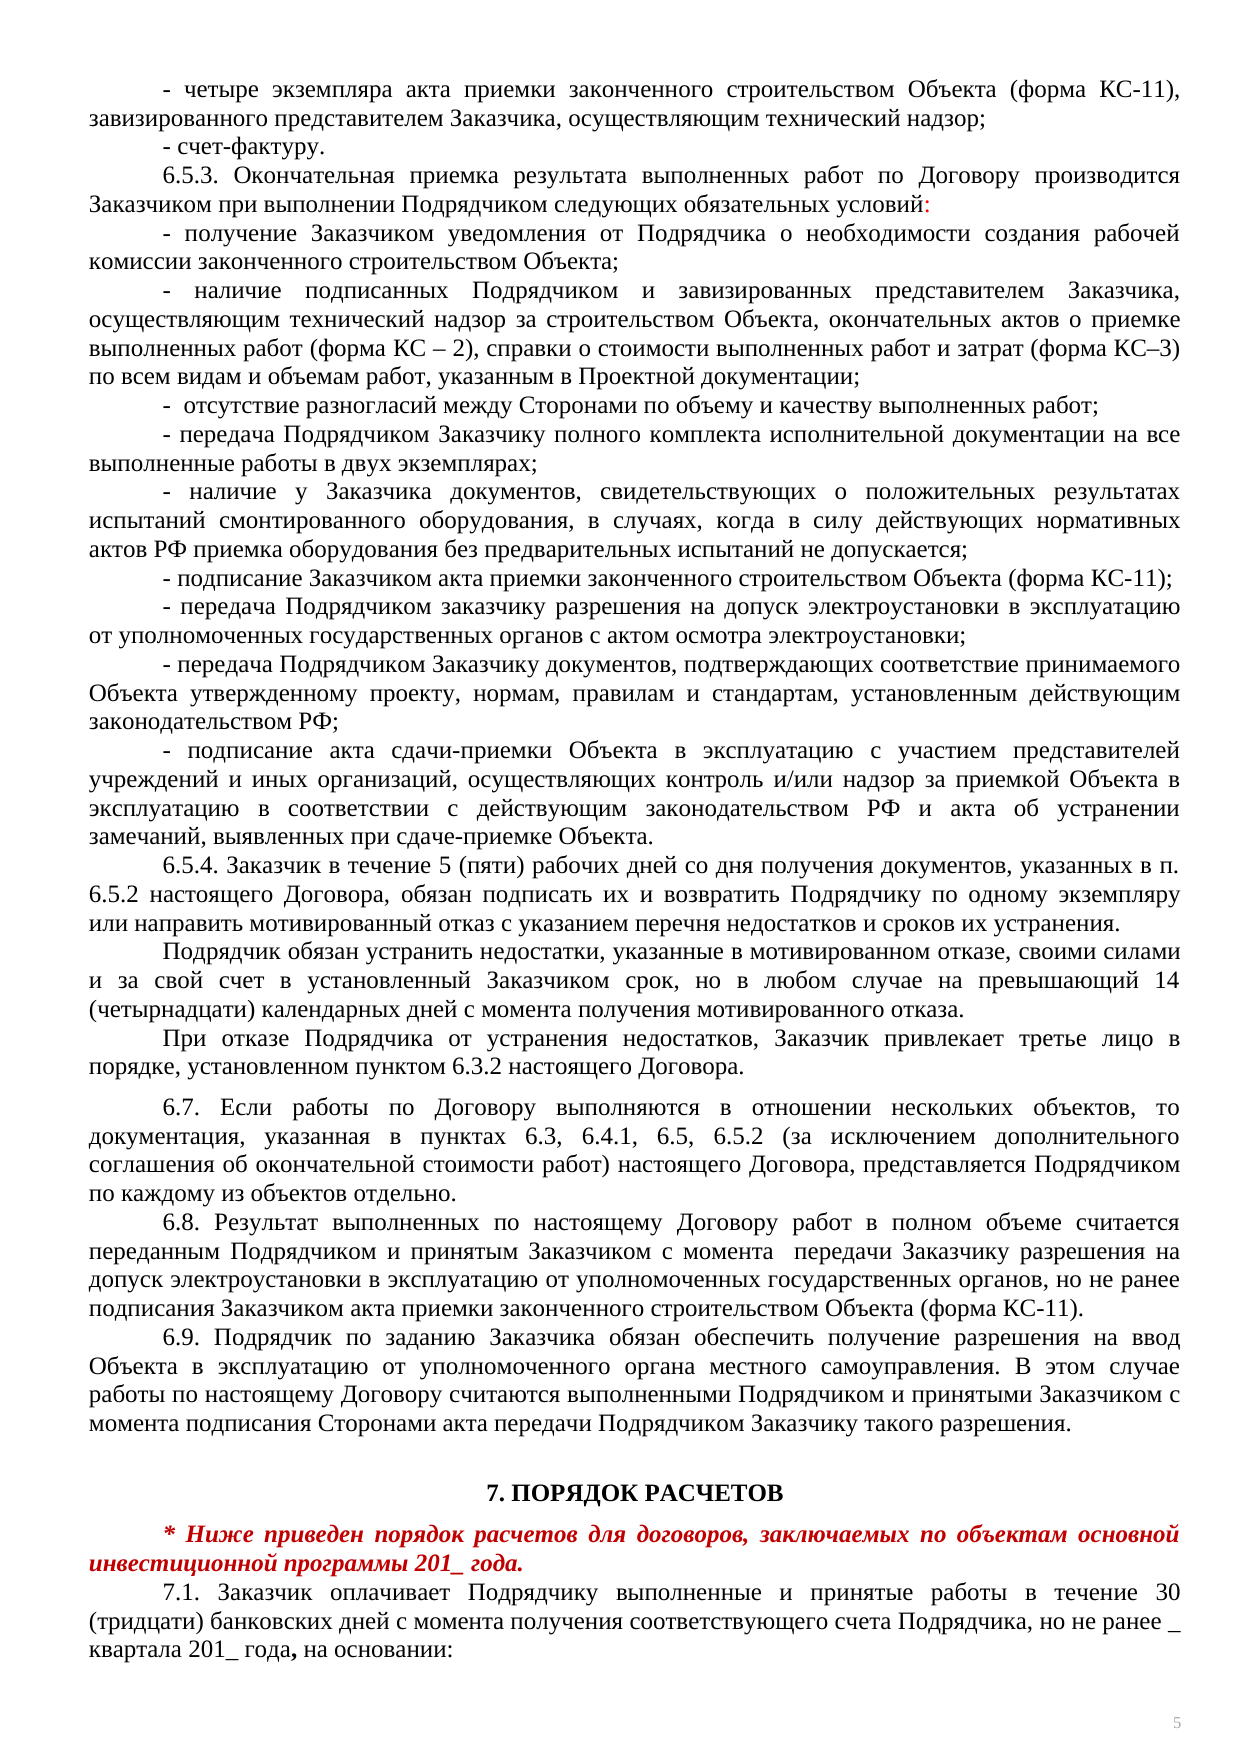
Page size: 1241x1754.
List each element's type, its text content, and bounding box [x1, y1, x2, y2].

text 6.8. Результат выполненных по настоящему Договору работ в полном объеме считается переданным Подрядчиком и принятым Заказчиком с момента передачи Заказчику разрешения на допуск электроустановки в эксплуатацию от уполномоченных государственных органов, но не ранее подписания Заказчиком акта приемки законченного строительством Объекта (форма КС-11). [89, 1207, 1181, 1322]
text 6.5.4. Заказчик в течение 5 (пяти) рабочих дней со дня получения документов, указанных в п. 6.5.2 настоящего Договора, обязан подписать их и возвратить Подрядчику по одному экземпляру или направить мотивированный отказ с указанием перечня недостатков и сроков их устранения. [89, 850, 1181, 936]
text - передача Подрядчиком заказчику разрешения на допуск электроустановки в эксплуатацию от уполномоченных государственных органов с актом осмотра электроустановки; [89, 591, 1181, 649]
text - наличие у Заказчика документов, свидетельствующих о положительных результатах испытаний смонтированного оборудования, в случаях, когда в силу действующих нормативных актов РФ приемка оборудования без предварительных испытаний не допускается; [89, 476, 1181, 563]
text - получение Заказчиком уведомления от Подрядчика о необходимости создания рабочей комиссии законченного строительством Объекта; [89, 218, 1181, 275]
text * Ниже приведен порядок расчетов для договоров, заключаемых по объектам основной инвестиционной программы 201_ года. [89, 1519, 1181, 1577]
text - передача Подрядчиком Заказчику полного комплекта исполнительной документации на все выполненные работы в двух экземплярах; [89, 419, 1181, 476]
text - передача Подрядчиком Заказчику документов, подтверждающих соответствие принимаемого Объекта утвержденному проекту, нормам, правилам и стандартам, установленным действующим законодательством РФ; [89, 649, 1181, 735]
text - наличие подписанных Подрядчиком и завизированных представителем Заказчика, осуществляющим технический надзор за строительством Объекта, окончательных актов о приемке выполненных работ (форма КС – 2), справки о стоимости выполненных работ и затрат (форма КС–3) по всем видам и объемам работ, указанным в Проектной документации; [89, 275, 1181, 390]
text Подрядчик обязан устранить недостатки, указанные в мотивированном отказе, своими силами и за свой счет в установленный Заказчиком срок, но в любом случае на превышающий 14 (четырнадцати) календарных дней с момента получения мотивированного отказа. [89, 936, 1181, 1023]
text 6.9. Подрядчик по заданию Заказчика обязан обеспечить получение разрешения на ввод Объекта в эксплуатацию от уполномоченного органа местного самоуправления. В этом случае работы по настоящему Договору считаются выполненными Подрядчиком и принятыми Заказчиком с момента подписания Сторонами акта передачи Подрядчиком Заказчику такого разрешения. [89, 1322, 1181, 1437]
text - отсутствие разногласий между Сторонами по объему и качеству выполненных работ; [89, 390, 1181, 419]
text - подписание акта сдачи-приемки Объекта в эксплуатацию с участием представителей учреждений и иных организаций, осуществляющих контроль и/или надзор за приемкой Объекта в эксплуатацию в соответствии с действующим законодательством РФ и акта об устранении замечаний, выявленных при сдаче-приемке Объекта. [89, 735, 1181, 850]
text - счет-фактуру. [89, 131, 1181, 160]
text 7. ПОРЯДОК РАСЧЕТОВ [89, 1478, 1181, 1507]
text 6.7. Если работы по Договору выполняются в отношении нескольких объектов, то документация, указанная в пунктах 6.3, 6.4.1, 6.5, 6.5.2 (за исключением дополнительного соглашения об окончательной стоимости работ) настоящего Договора, представляется Подрядчиком по каждому из объектов отдельно. [89, 1092, 1181, 1207]
text 6.5.3. Окончательная приемка результата выполненных работ по Договору производится Заказчиком при выполнении Подрядчиком следующих обязательных условий: [89, 160, 1181, 218]
text - подписание Заказчиком акта приемки законченного строительством Объекта (форма КС-11); [89, 563, 1181, 591]
text - четыре экземпляра акта приемки законченного строительством Объекта (форма КС-11), завизированного представителем Заказчика, осуществляющим технический надзор; [89, 74, 1181, 131]
text 7.1. Заказчик оплачивает Подрядчику выполненные и принятые работы в течение 30 (тридцати) банковских дней с момента получения соответствующего счета Подрядчика, но не ранее _ квартала 201_ года, на основании: [89, 1577, 1181, 1663]
text При отказе Подрядчика от устранения недостатков, Заказчик привлекает третье лицо в порядке, установленном пунктом 6.3.2 настоящего Договора. [89, 1023, 1181, 1080]
